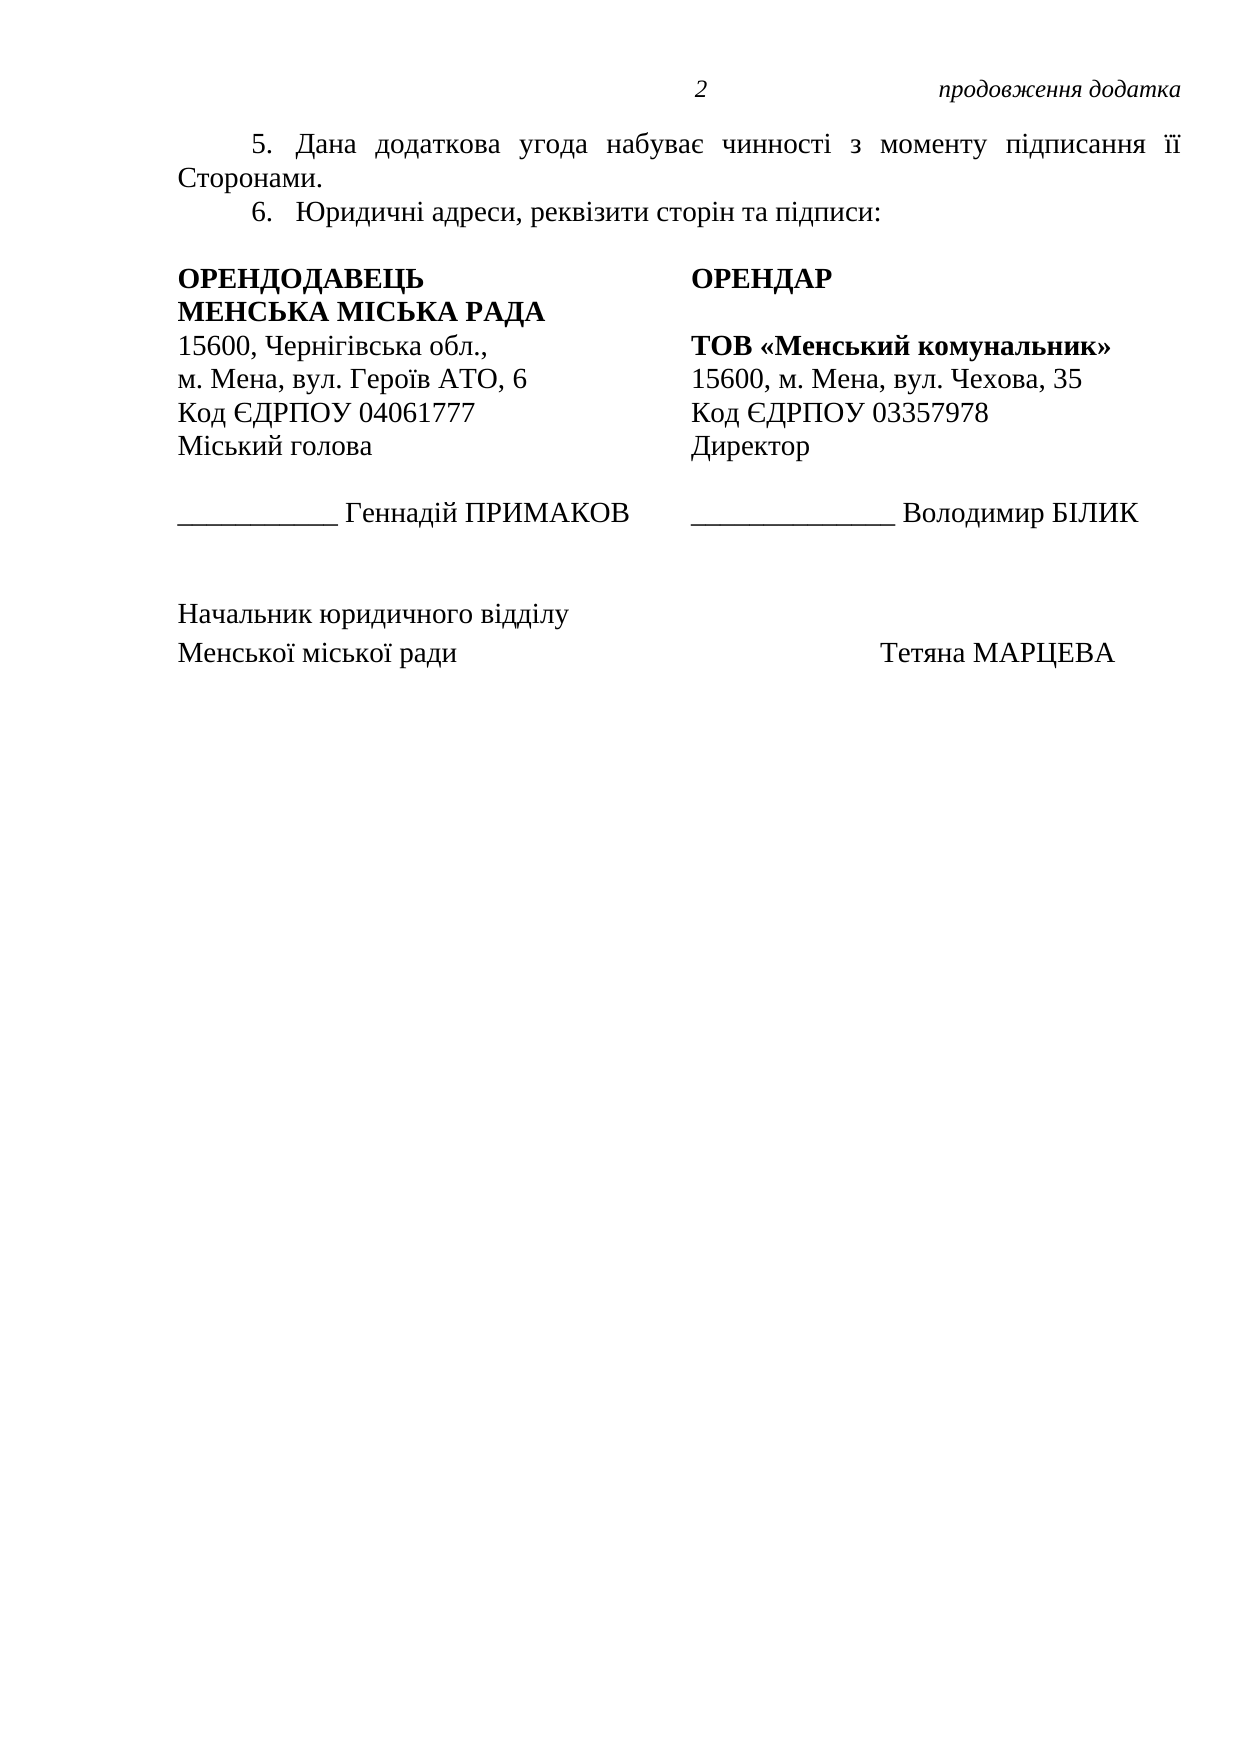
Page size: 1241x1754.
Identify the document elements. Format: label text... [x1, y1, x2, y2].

text Начальник юридичного відділу [177, 596, 1181, 630]
text Менської міської ради Тетяна МАРЦЕВА [177, 635, 1181, 668]
table_header ОРЕНДАР ТОВ «Менський комунальник» 15600, м. Мена, вул. Чехова, 35 Код ЄДРПОУ 03357978 Директор ______________ Володимир БІЛИК [679, 261, 1192, 596]
table_header ОРЕНДОДАВЕЦЬ МЕНСЬКА МІСЬКА РАДА 15600, Чернігівська обл., м. Мена, вул. Героїв АТО, 6 Код ЄДРПОУ 04061777 Міський голова ___________ Геннадій ПРИМАКОВ [165, 261, 679, 596]
list Юридичні адреси, реквізити сторін та підписи: [177, 194, 1181, 227]
list Дана додаткова угода набуває чинності з моменту підписання її Сторонами. [177, 127, 1181, 194]
